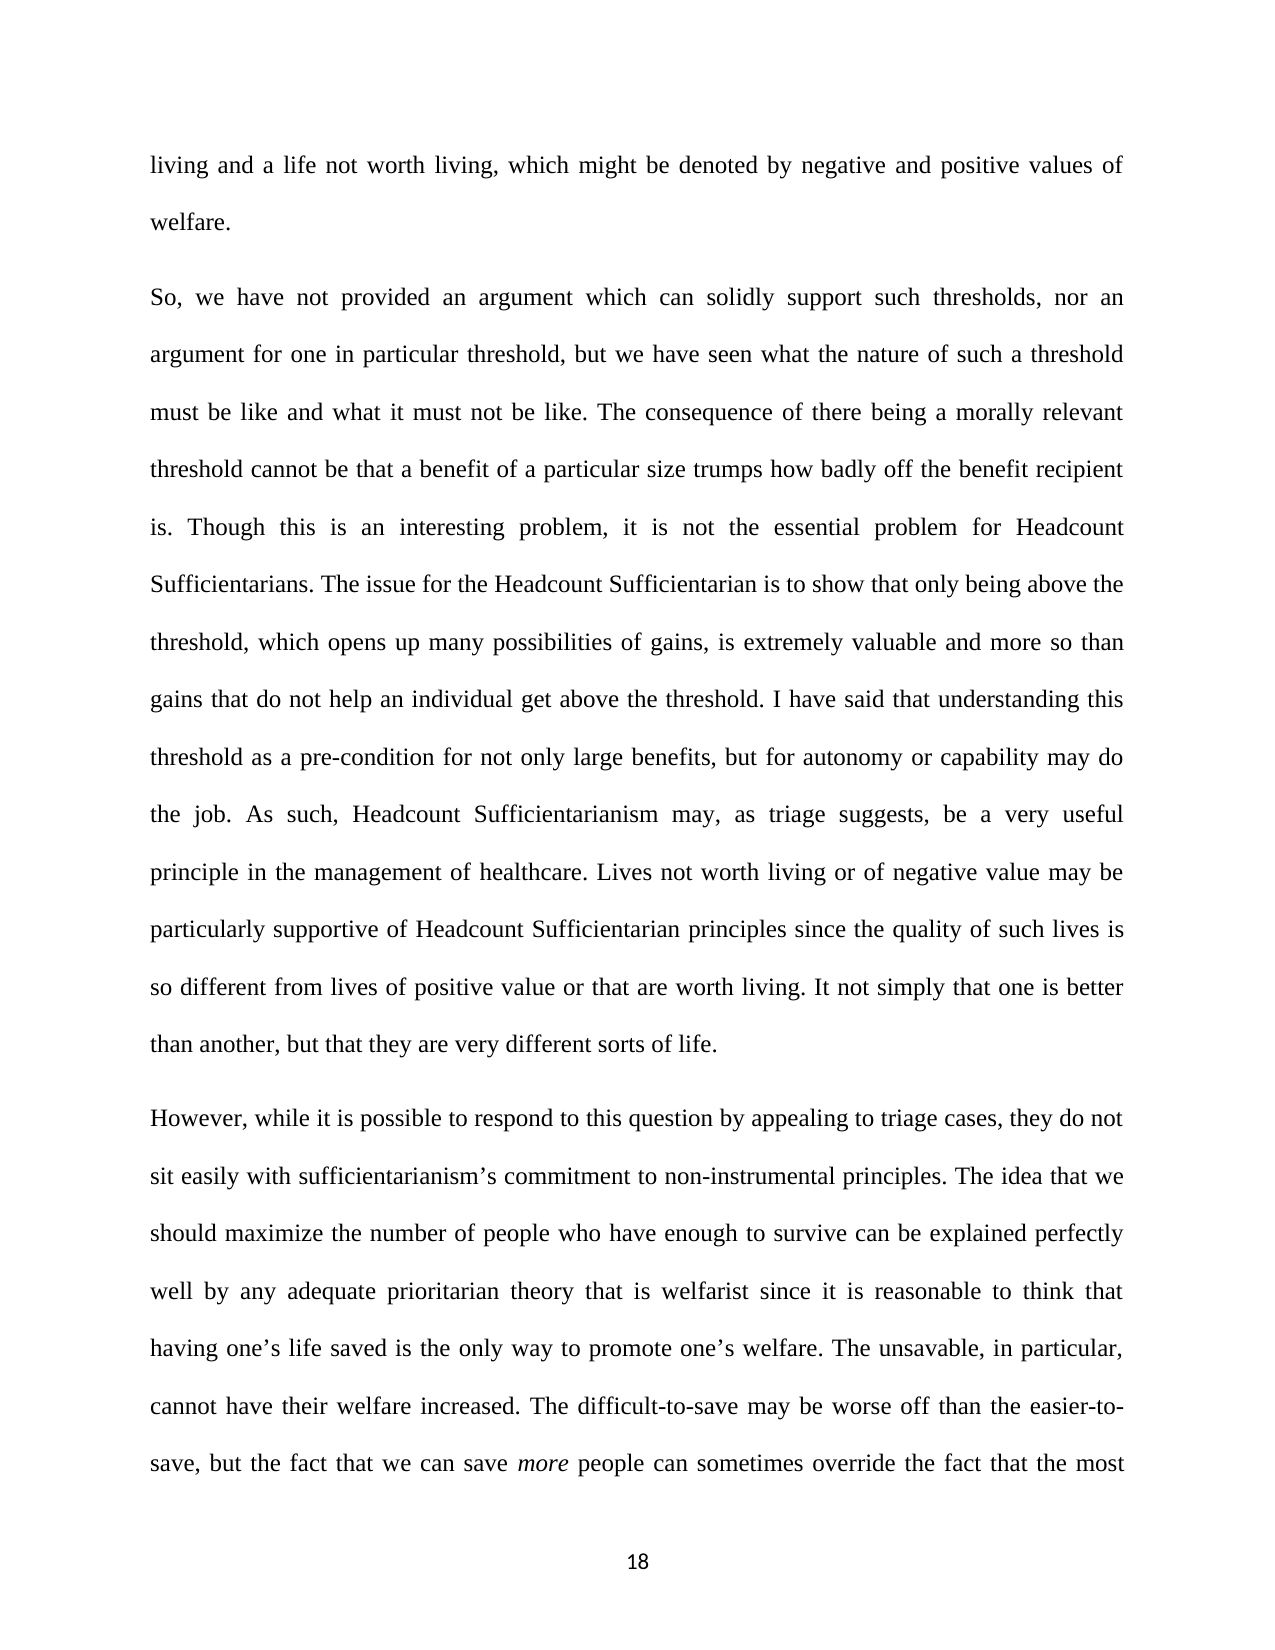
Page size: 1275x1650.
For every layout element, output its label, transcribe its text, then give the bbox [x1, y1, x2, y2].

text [150, 150, 1125, 236]
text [150, 1103, 1125, 1477]
text So, we have not provided an argument which can solidly support such thresholds, nor an argument for one in particular threshold, but we have seen what the nature of such a threshold must be like and what it must not be like. The consequence of there being a morally relevant threshold cannot be that a benefit of a particular size trumps how badly off the benefit recipient is. Though this is an interesting problem, it is not the essential problem for Headcount Sufficientarians. The issue for the Headcount Sufficientarian is to show that only being above the threshold, which opens up many possibilities of gains, is extremely valuable and more so than gains that do not help an individual get above the threshold. I have said that understanding this threshold as a pre-condition for not only large benefits, but for autonomy or capability may do the job. As such, Headcount Sufficientarianism may, as triage suggests, be a very useful principle in the management of healthcare. Lives not worth living or of negative value may be particularly supportive of Headcount Sufficientarian principles since the quality of such lives is so different from lives of positive value or that are worth living. It not simply that one is better than another, but that they are very different sorts of life. [150, 282, 1125, 1058]
